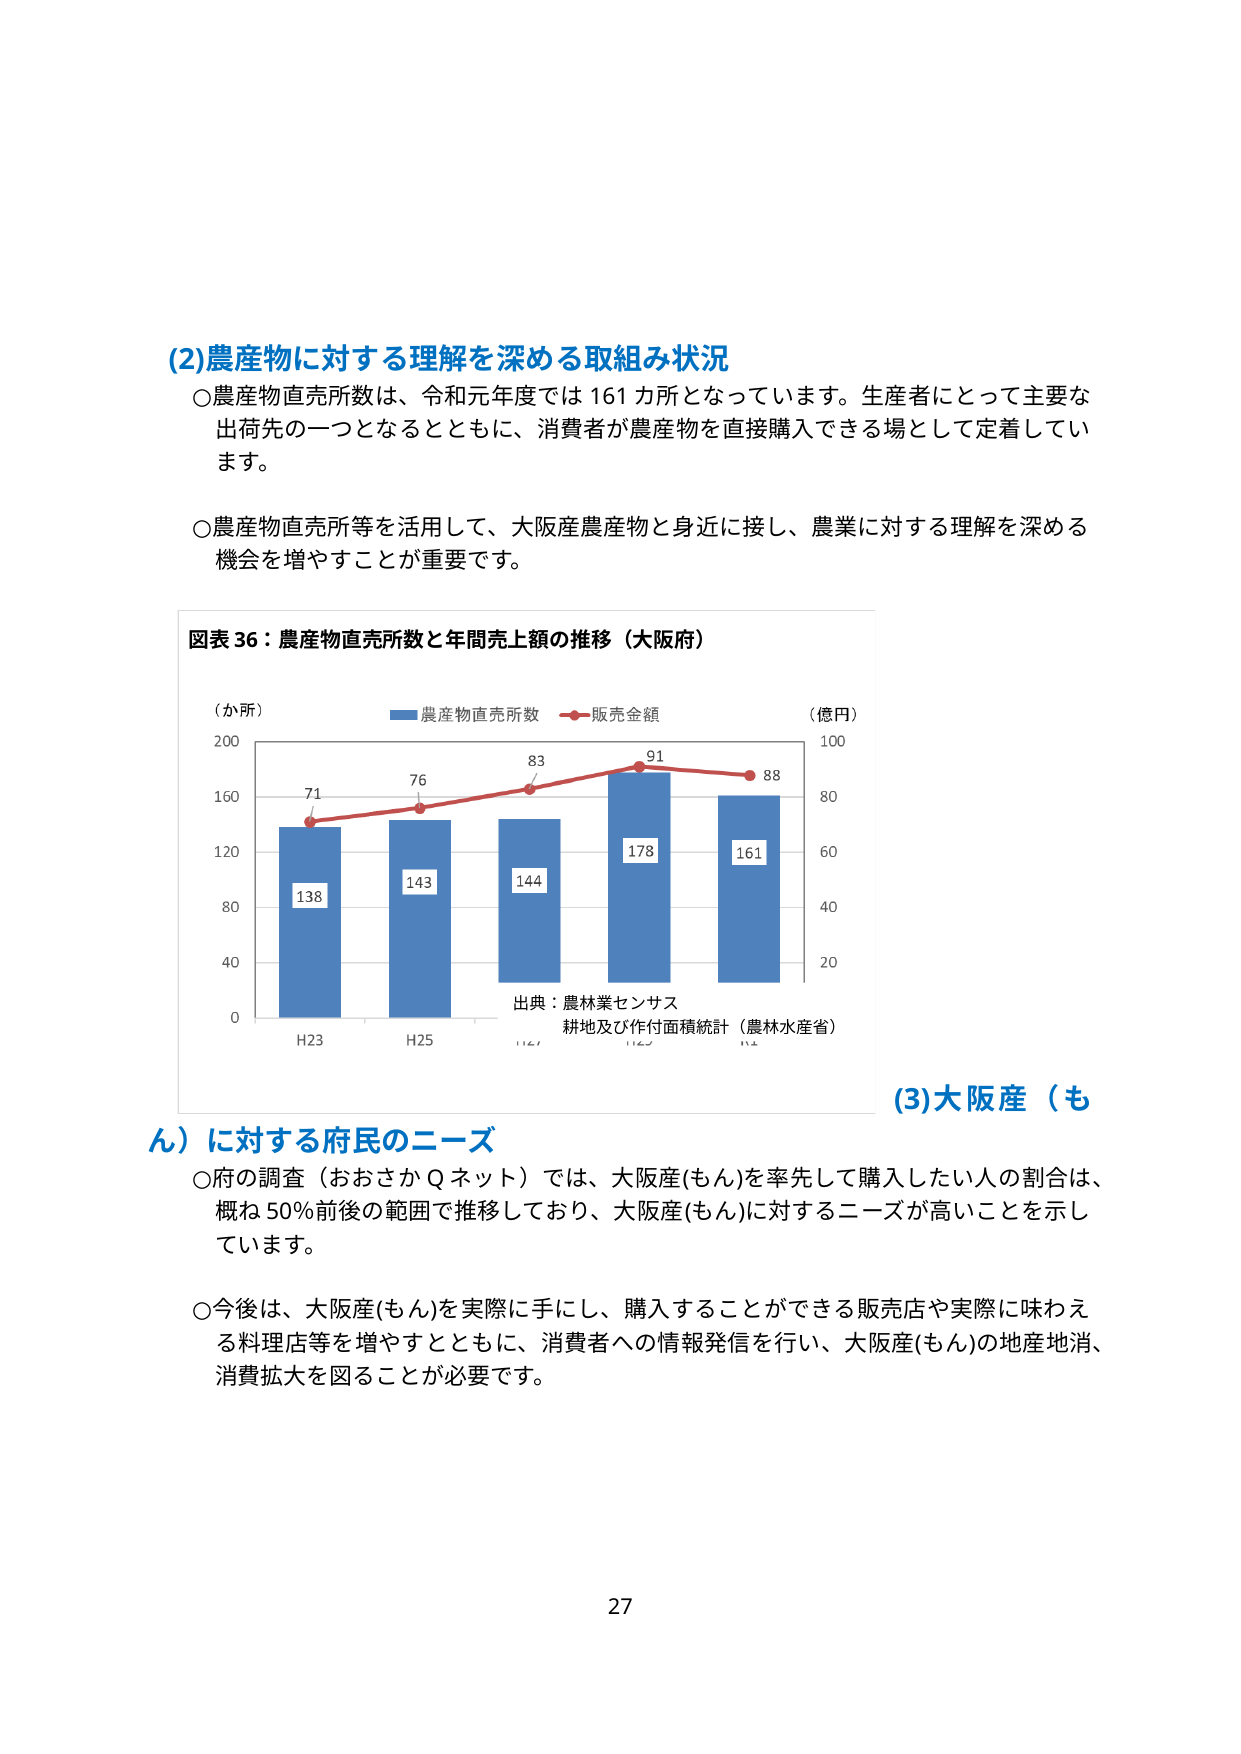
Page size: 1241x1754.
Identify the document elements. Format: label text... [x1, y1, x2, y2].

text ○府の調査（おおさかQネット）では、大阪産(もん)を率先して購入したい人の割合は、概ね50％前後の範囲で推移しており、大阪産(もん)に対するニーズが高いことを示しています。 [192, 1160, 1092, 1260]
subtitle (2)農産物に対する理解を深める取組み状況 [148, 335, 1092, 378]
text ○農産物直売所等を活用して、大阪産農産物と身近に接し、農業に対する理解を深める機会を増やすことが重要です。 [192, 509, 1092, 575]
subtitle (3)大阪産（もん）に対する府民のニーズ [148, 1075, 1092, 1160]
text ○今後は、大阪産(もん)を実際に手にし、購入することができる販売店や実際に味わえる料理店等を増やすとともに、消費者への情報発信を行い、大阪産(もん)の地産地消、消費拡大を図ることが必要です。 [192, 1291, 1092, 1391]
picture [177, 610, 876, 1114]
text ○農産物直売所数は、令和元年度では161カ所となっています。生産者にとって主要な出荷先の一つとなるとともに、消費者が農産物を直接購入できる場として定着しています。 [192, 378, 1092, 477]
